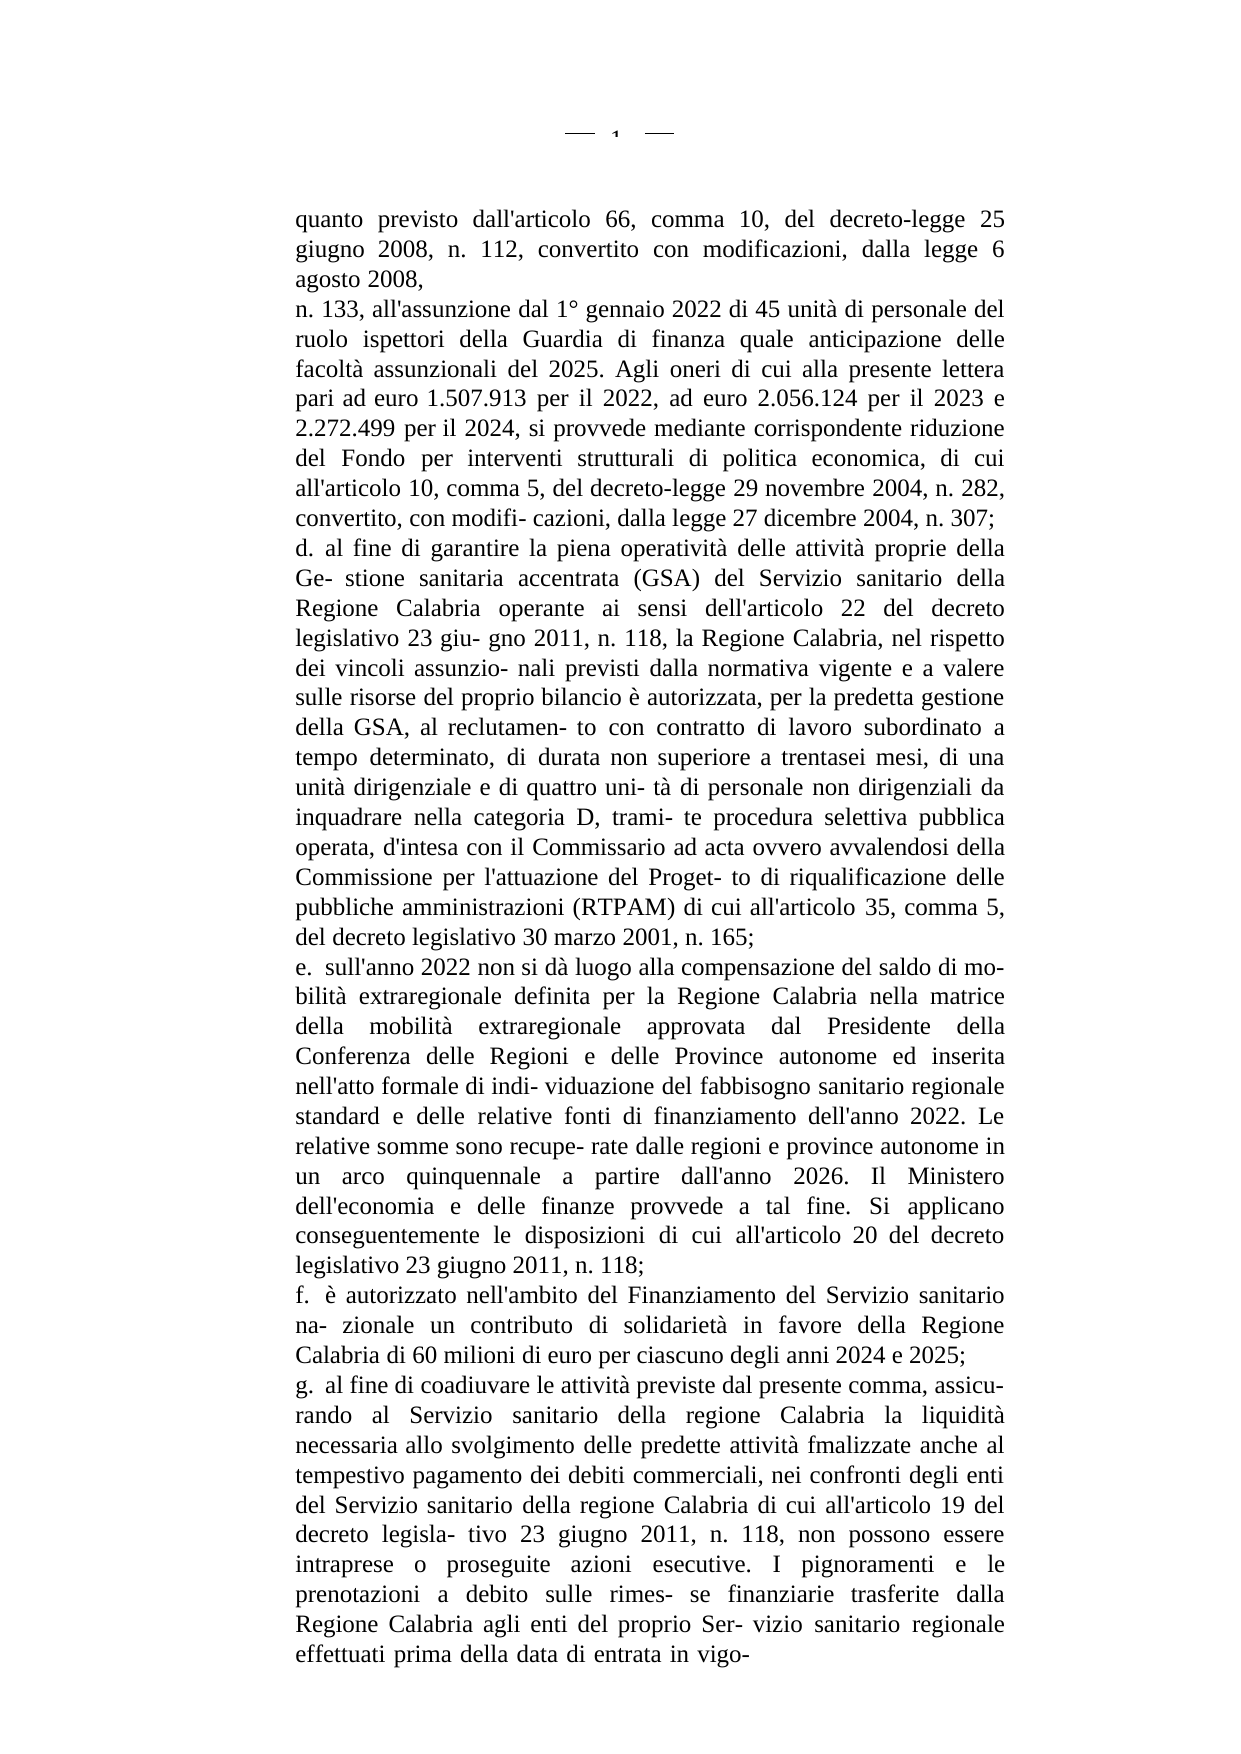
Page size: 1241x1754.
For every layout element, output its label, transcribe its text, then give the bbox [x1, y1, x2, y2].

text n. 133, all'assunzione dal 1° gennaio 2022 di 45 unità di personale del ruolo ispettori della Guardia di finanza quale anticipazione delle facoltà assunzionali del 2025. Agli oneri di cui alla presente lettera pari ad euro 1.507.913 per il 2022, ad euro 2.056.124 per il 2023 e 2.272.499 per il 2024, si provvede mediante corrispondente riduzione del Fondo per interventi strutturali di politica economica, di cui all'articolo 10, comma 5, del decreto-legge 29 novembre 2004, n. 282, convertito, con modifi- cazioni, dalla legge 27 dicembre 2004, n. 307; [295, 294, 1005, 532]
text quanto previsto dall'articolo 66, comma 10, del decreto-legge 25 giugno 2008, n. 112, convertito con modificazioni, dalla legge 6 agosto 2008, [295, 204, 1005, 293]
list è autorizzato nell'ambito del Finanziamento del Servizio sanitario na- zionale un contributo di solidarietà in favore della Regione Calabria di 60 milioni di euro per ciascuno degli anni 2024 e 2025; [295, 1280, 1005, 1369]
list sull'anno 2022 non si dà luogo alla compensazione del saldo di mo- bilità extraregionale definita per la Regione Calabria nella matrice della mobilità extraregionale approvata dal Presidente della Conferenza delle Regioni e delle Province autonome ed inserita nell'atto formale di indi- viduazione del fabbisogno sanitario regionale standard e delle relative fonti di finanziamento dell'anno 2022. Le relative somme sono recupe- rate dalle regioni e province autonome in un arco quinquennale a partire dall'anno 2026. Il Ministero dell'economia e delle finanze provvede a tal fine. Si applicano conseguentemente le disposizioni di cui all'articolo 20 del decreto legislativo 23 giugno 2011, n. 118; [295, 952, 1005, 1279]
list al fine di coadiuvare le attività previste dal presente comma, assicu- rando al Servizio sanitario della regione Calabria la liquidità necessaria allo svolgimento delle predette attività fmalizzate anche al tempestivo pagamento dei debiti commerciali, nei confronti degli enti del Servizio sanitario della regione Calabria di cui all'articolo 19 del decreto legisla- tivo 23 giugno 2011, n. 118, non possono essere intraprese o proseguite azioni esecutive. I pignoramenti e le prenotazioni a debito sulle rimes- se finanziarie trasferite dalla Regione Calabria agli enti del proprio Ser- vizio sanitario regionale effettuati prima della data di entrata in vigo- [295, 1370, 1005, 1668]
list al fine di garantire la piena operatività delle attività proprie della Ge- stione sanitaria accentrata (GSA) del Servizio sanitario della Regione Calabria operante ai sensi dell'articolo 22 del decreto legislativo 23 giu- gno 2011, n. 118, la Regione Calabria, nel rispetto dei vincoli assunzio- nali previsti dalla normativa vigente e a valere sulle risorse del proprio bilancio è autorizzata, per la predetta gestione della GSA, al reclutamen- to con contratto di lavoro subordinato a tempo determinato, di durata non superiore a trentasei mesi, di una unità dirigenziale e di quattro uni- tà di personale non dirigenziali da inquadrare nella categoria D, trami- te procedura selettiva pubblica operata, d'intesa con il Commissario ad acta ovvero avvalendosi della Commissione per l'attuazione del Proget- to di riqualificazione delle pubbliche amministrazioni (RTPAM) di cui all'articolo 35, comma 5, del decreto legislativo 30 marzo 2001, n. 165; [295, 533, 1005, 950]
